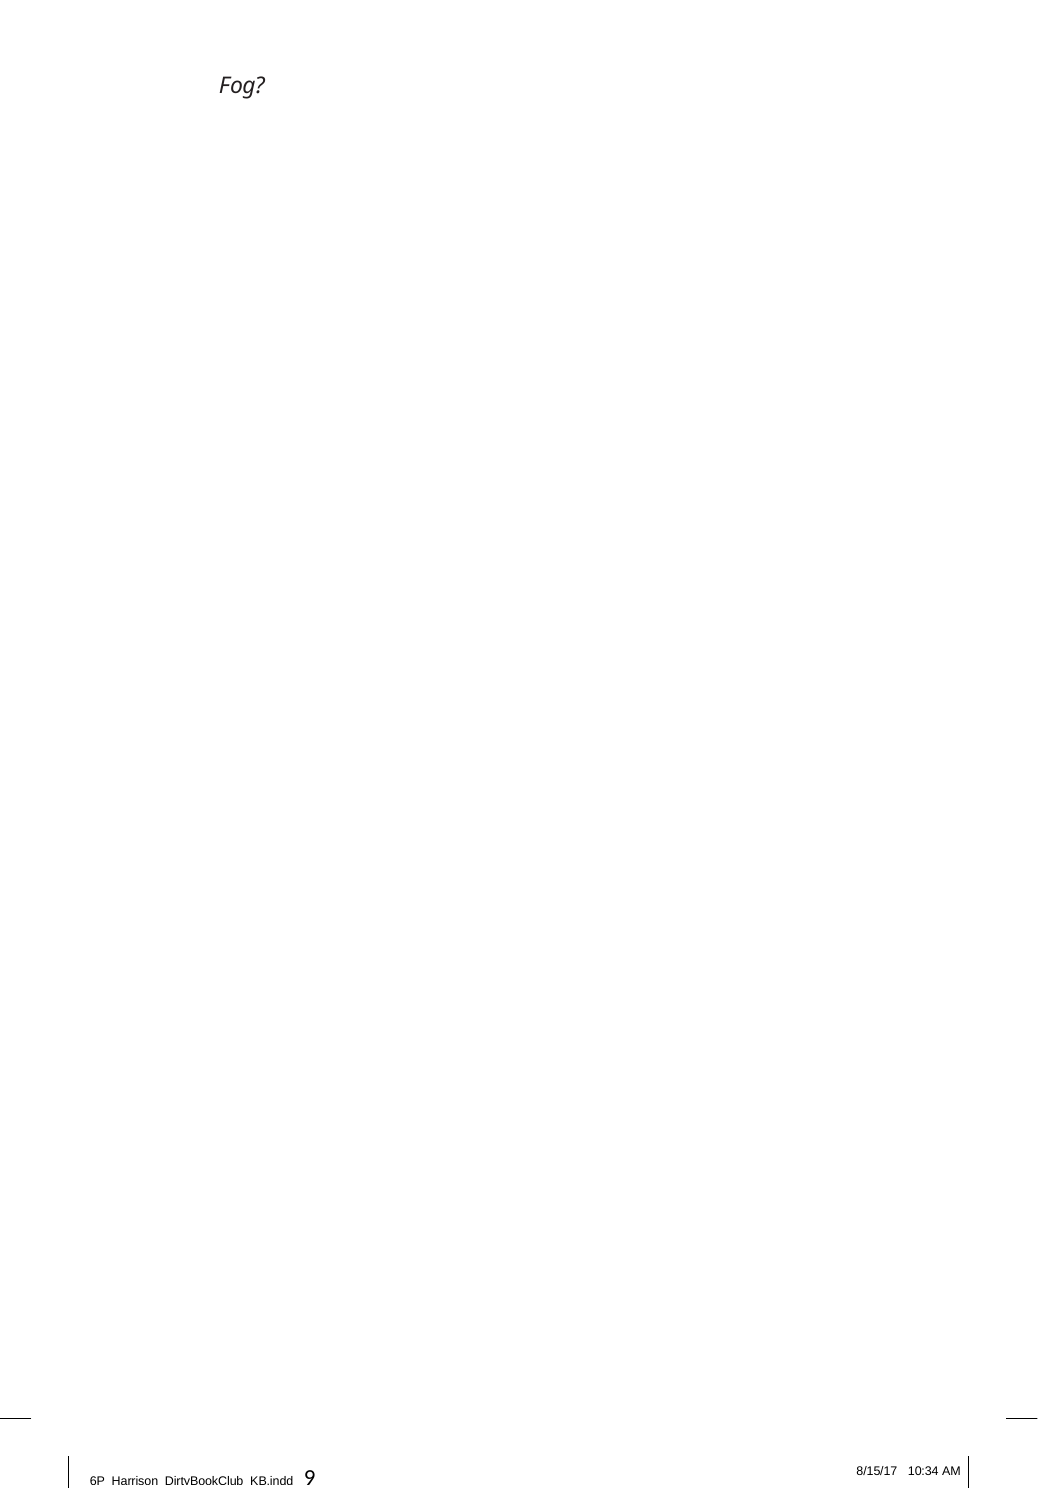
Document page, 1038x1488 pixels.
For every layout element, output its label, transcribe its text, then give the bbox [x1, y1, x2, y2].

text Fog? [219, 69, 1037, 100]
